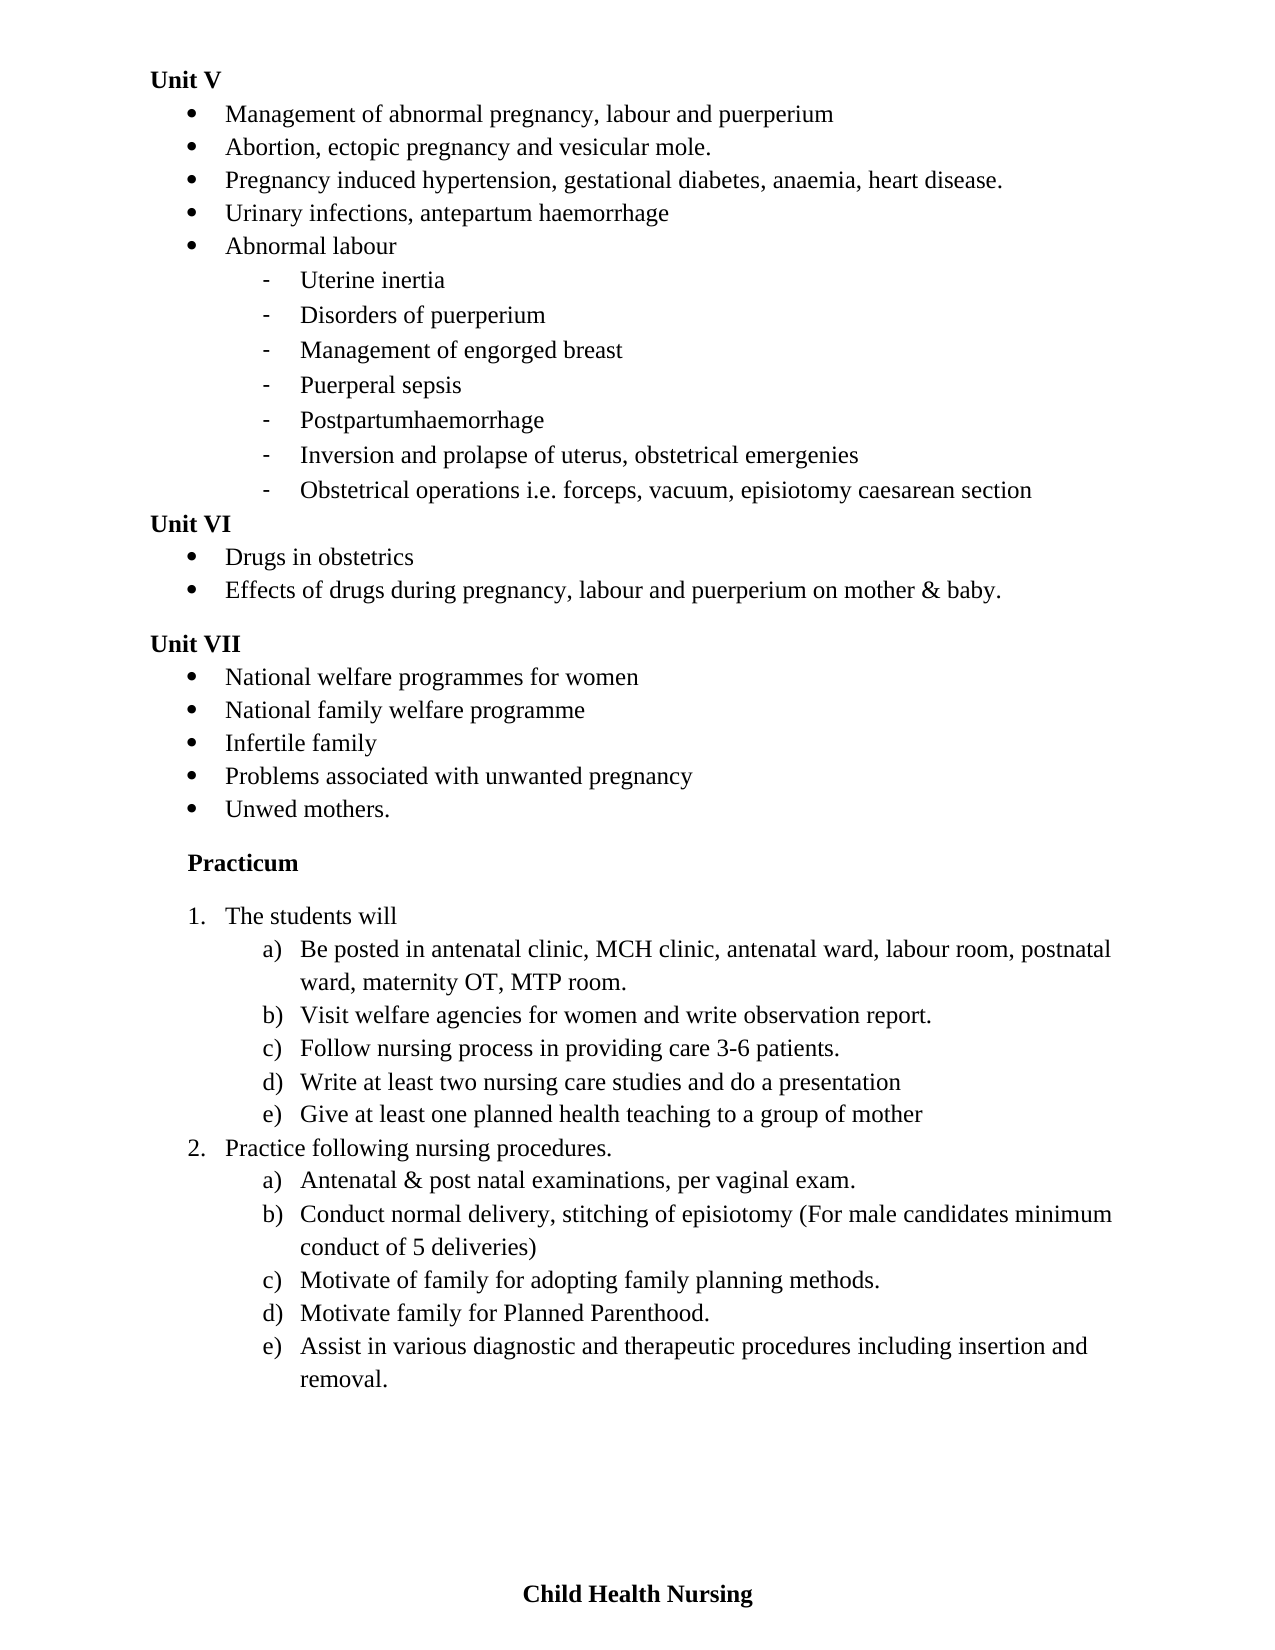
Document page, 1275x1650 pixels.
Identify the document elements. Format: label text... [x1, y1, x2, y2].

list Postpartumhaemorrhage [262, 404, 1125, 434]
list Inversion and prolapse of uterus, obstetrical emergenies [262, 439, 1125, 469]
list Write at least two nursing care studies and do a presentation [262, 1067, 1125, 1095]
list Uterine inertia [262, 264, 1125, 294]
text Practicum [187, 848, 1125, 876]
list Problems associated with unwanted pregnancy [187, 761, 1125, 789]
text Child Health Nursing [150, 1579, 1125, 1608]
list Antenatal & post natal examinations, per vaginal exam. [262, 1166, 1125, 1194]
list Abnormal labour [187, 231, 1125, 259]
list Management of abnormal pregnancy, labour and puerperium [187, 99, 1125, 127]
list National welfare programmes for women [187, 662, 1125, 690]
list Abortion, ectopic pregnancy and vesicular mole. [187, 132, 1125, 160]
text Unit VI [150, 509, 1125, 537]
list Urinary infections, antepartum haemorrhage [187, 198, 1125, 226]
list Puerperal sepsis [262, 369, 1125, 399]
text Unit V [150, 66, 1125, 94]
list Disorders of puerperium [262, 299, 1125, 329]
list Assist in various diagnostic and therapeutic procedures including insertion and removal. [262, 1331, 1125, 1392]
list Be posted in antenatal clinic, MCH clinic, antenatal ward, labour room, postnatal ward, maternity OT, MTP room. [262, 934, 1125, 996]
list Management of engorged breast [262, 334, 1125, 364]
list Drugs in obstetrics [187, 542, 1125, 571]
list Motivate of family for adopting family planning methods. [262, 1265, 1125, 1293]
list Visit welfare agencies for women and write observation report. [262, 1001, 1125, 1029]
list National family welfare programme [187, 695, 1125, 723]
list Infertile family [187, 728, 1125, 756]
list Obstetrical operations i.e. forceps, vacuum, episiotomy caesarean section [262, 474, 1125, 504]
list Conduct normal delivery, stitching of episiotomy (For male candidates minimum conduct of 5 deliveries) [262, 1199, 1125, 1260]
list Unwed mothers. [187, 794, 1125, 822]
text Unit VII [150, 629, 1125, 657]
list Effects of drugs during pregnancy, labour and puerperium on mother & baby. [187, 575, 1125, 603]
list The students will [187, 901, 1125, 930]
list Follow nursing process in providing care 3-6 patients. [262, 1033, 1125, 1062]
list Give at least one planned health teaching to a group of mother [262, 1099, 1125, 1128]
list Practice following nursing procedures. [187, 1133, 1125, 1161]
list Motivate family for Planned Parenthood. [262, 1298, 1125, 1326]
list Pregnancy induced hypertension, gestational diabetes, anaemia, heart disease. [187, 165, 1125, 193]
